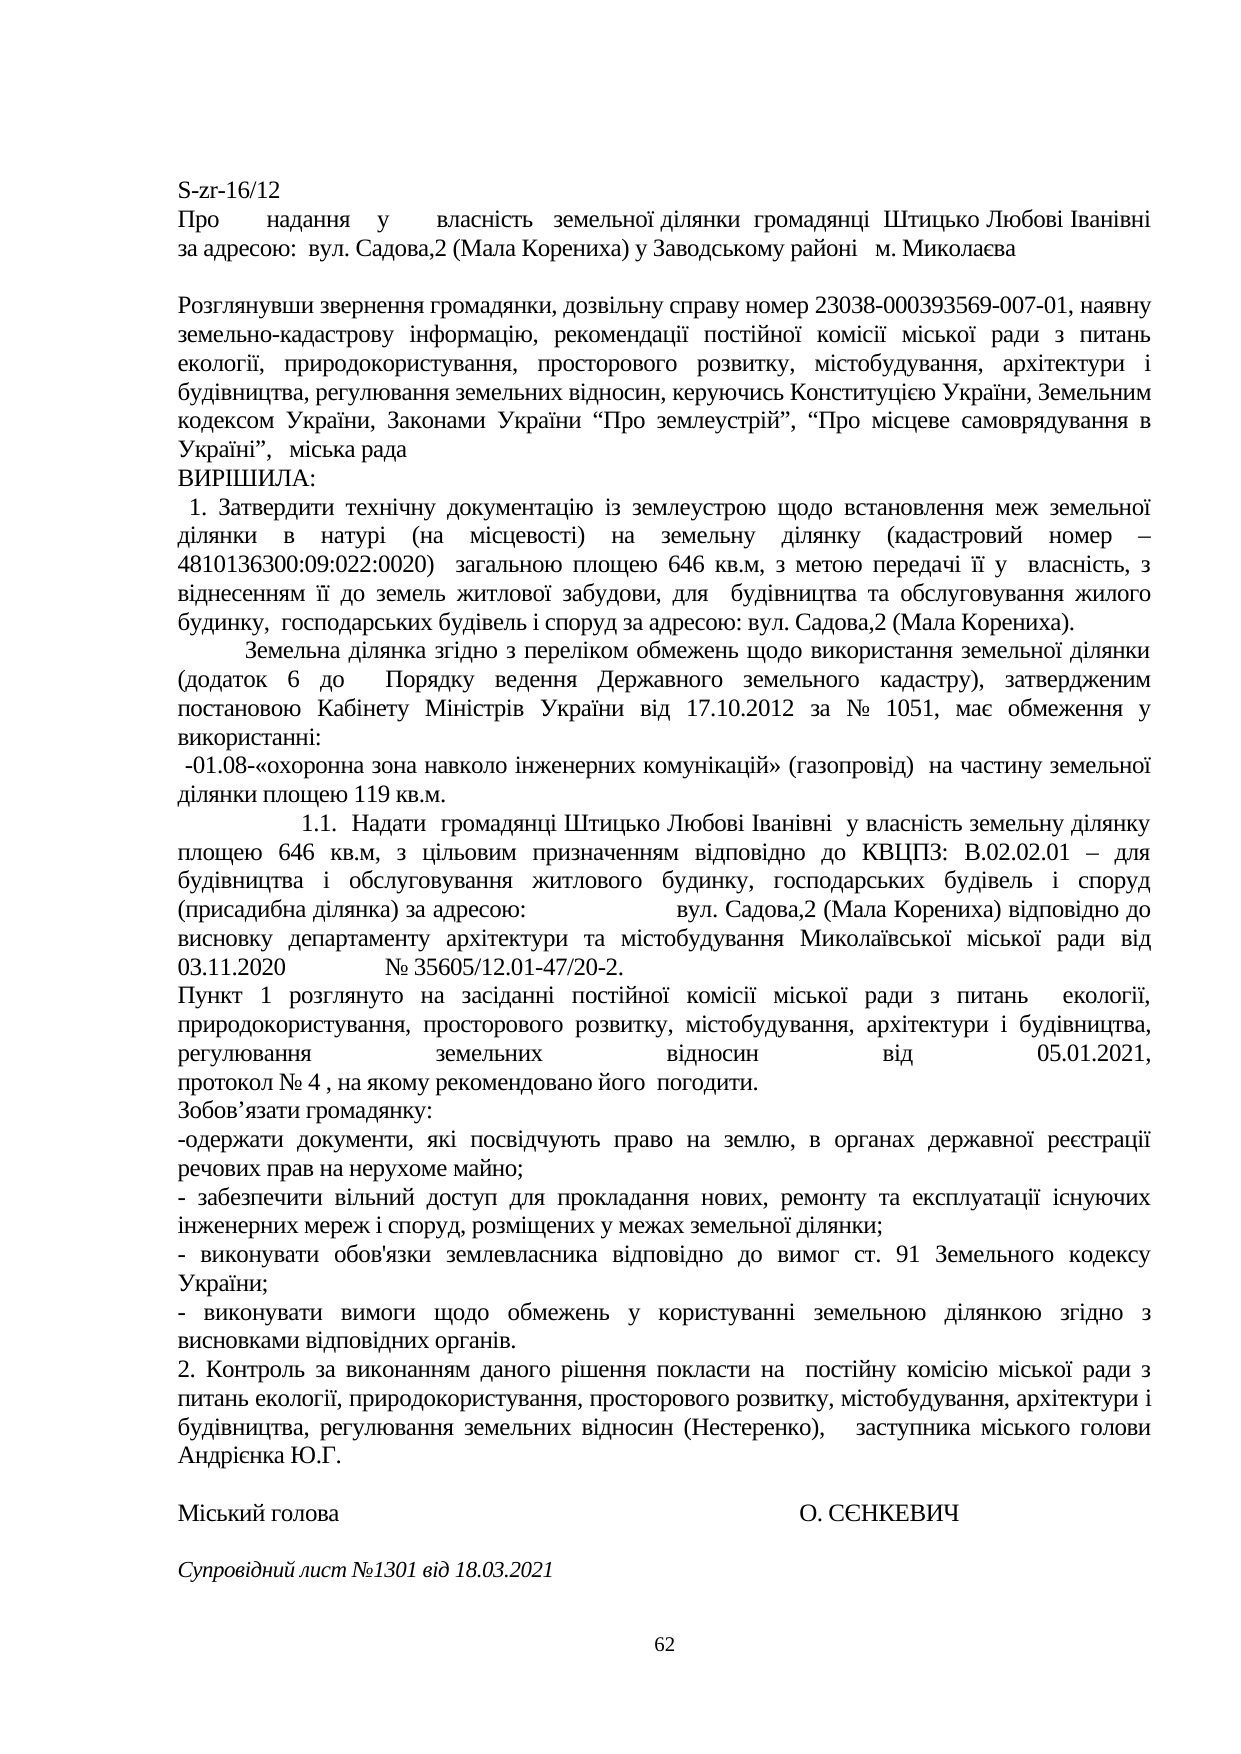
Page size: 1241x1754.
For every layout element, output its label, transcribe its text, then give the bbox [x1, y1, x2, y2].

text 1.1. Надати громадянці Штицько Любові Іванівні у власність земельну ділянку площею 646 кв.м, з цільовим призначенням відповідно до КВЦПЗ: В.02.02.01 – для будівництва і обслуговування житлового будинку, господарських будівель і споруд (присадибна ділянка) за адресою: вул. Садова,2 (Мала Корениха) відповідно до висновку департаменту архітектури та містобудування Миколаївської міської ради від 03.11.2020 № 35605/12.01-47/20-2. [177, 808, 1152, 981]
text Зобов’язати громадянку: [177, 1096, 1152, 1124]
text Пункт 1 розглянуто на засіданні постійної комісії міської ради з питань екології, природокористування, просторового розвитку, містобудування, архітектури і будівництва, регулювання земельних відносин від 05.01.2021, протокол № 4 , на якому рекомендовано його погодити. [177, 981, 1152, 1096]
text Про надання у власність земельної ділянки громадянці Штицько Любові Іванівні за адресою: вул. Садова,2 (Мала Корениха) у Заводському районі м. Миколаєва [177, 204, 1152, 262]
text 1. Затвердити технічну документацію із землеустрою щодо встановлення меж земельної ділянки в натурі (на місцевості) на земельну ділянку (кадастровий номер – 4810136300:09:022:0020) загальною площею 646 кв.м, з метою передачі її у власність, з віднесенням її до земель житлової забудови, для будівництва та обслуговування жилого будинку, господарських будівель і споруд за адресою: вул. Садова,2 (Мала Корениха). [177, 492, 1152, 636]
text -01.08-«охоронна зона навколо інженерних комунікацій» (газопровід) на частину земельної ділянки площею 119 кв.м. [177, 751, 1152, 808]
text Розглянувши звернення громадянки, дозвільну справу номер 23038-000393569-007-01, наявну земельно-кадастрову інформацію, рекомендації постійної комісії міської ради з питань екології, природокористування, просторового розвитку, містобудування, архітектури і будівництва, регулювання земельних відносин, керуючись Конституцією України, Земельним кодексом України, Законами України “Про землеустрій”, “Про місцеве самоврядування в Україні”, міська рада [177, 291, 1152, 463]
text Земельна ділянка згідно з переліком обмежень щодо використання земельної ділянки (додаток 6 до Порядку ведення Державного земельного кадастру), затвердженим постановою Кабінету Міністрів України від 17.10.2012 за № 1051, має обмеження у використанні: [177, 636, 1152, 751]
text - забезпечити вільний доступ для прокладання нових, ремонту та експлуатації існуючих інженерних мереж і споруд, розміщених у межах земельної ділянки; [177, 1182, 1152, 1239]
text S-zr-16/12 [177, 176, 1152, 204]
text Супровідний лист №1301 від 18.03.2021 [177, 1556, 1152, 1582]
text Міський голова О. СЄНКЕВИЧ [177, 1498, 1152, 1527]
text - виконувати обов'язки землевласника відповідно до вимог ст. 91 Земельного кодексу України; [177, 1239, 1152, 1297]
text ВИРІШИЛА: [177, 463, 1152, 492]
text 2. Контроль за виконанням даного рішення покласти на постійну комісію міської ради з питань екології, природокористування, просторового розвитку, містобудування, архітектури і будівництва, регулювання земельних відносин (Нестеренко), заступника міського голови Андрієнка Ю.Г. [177, 1354, 1152, 1469]
text - виконувати вимоги щодо обмежень у користуванні земельною ділянкою згідно з висновками відповідних органів. [177, 1297, 1152, 1354]
text -одержати документи, які посвідчують право на землю, в органах державної реєстрації речових прав на нерухоме майно; [177, 1124, 1152, 1182]
